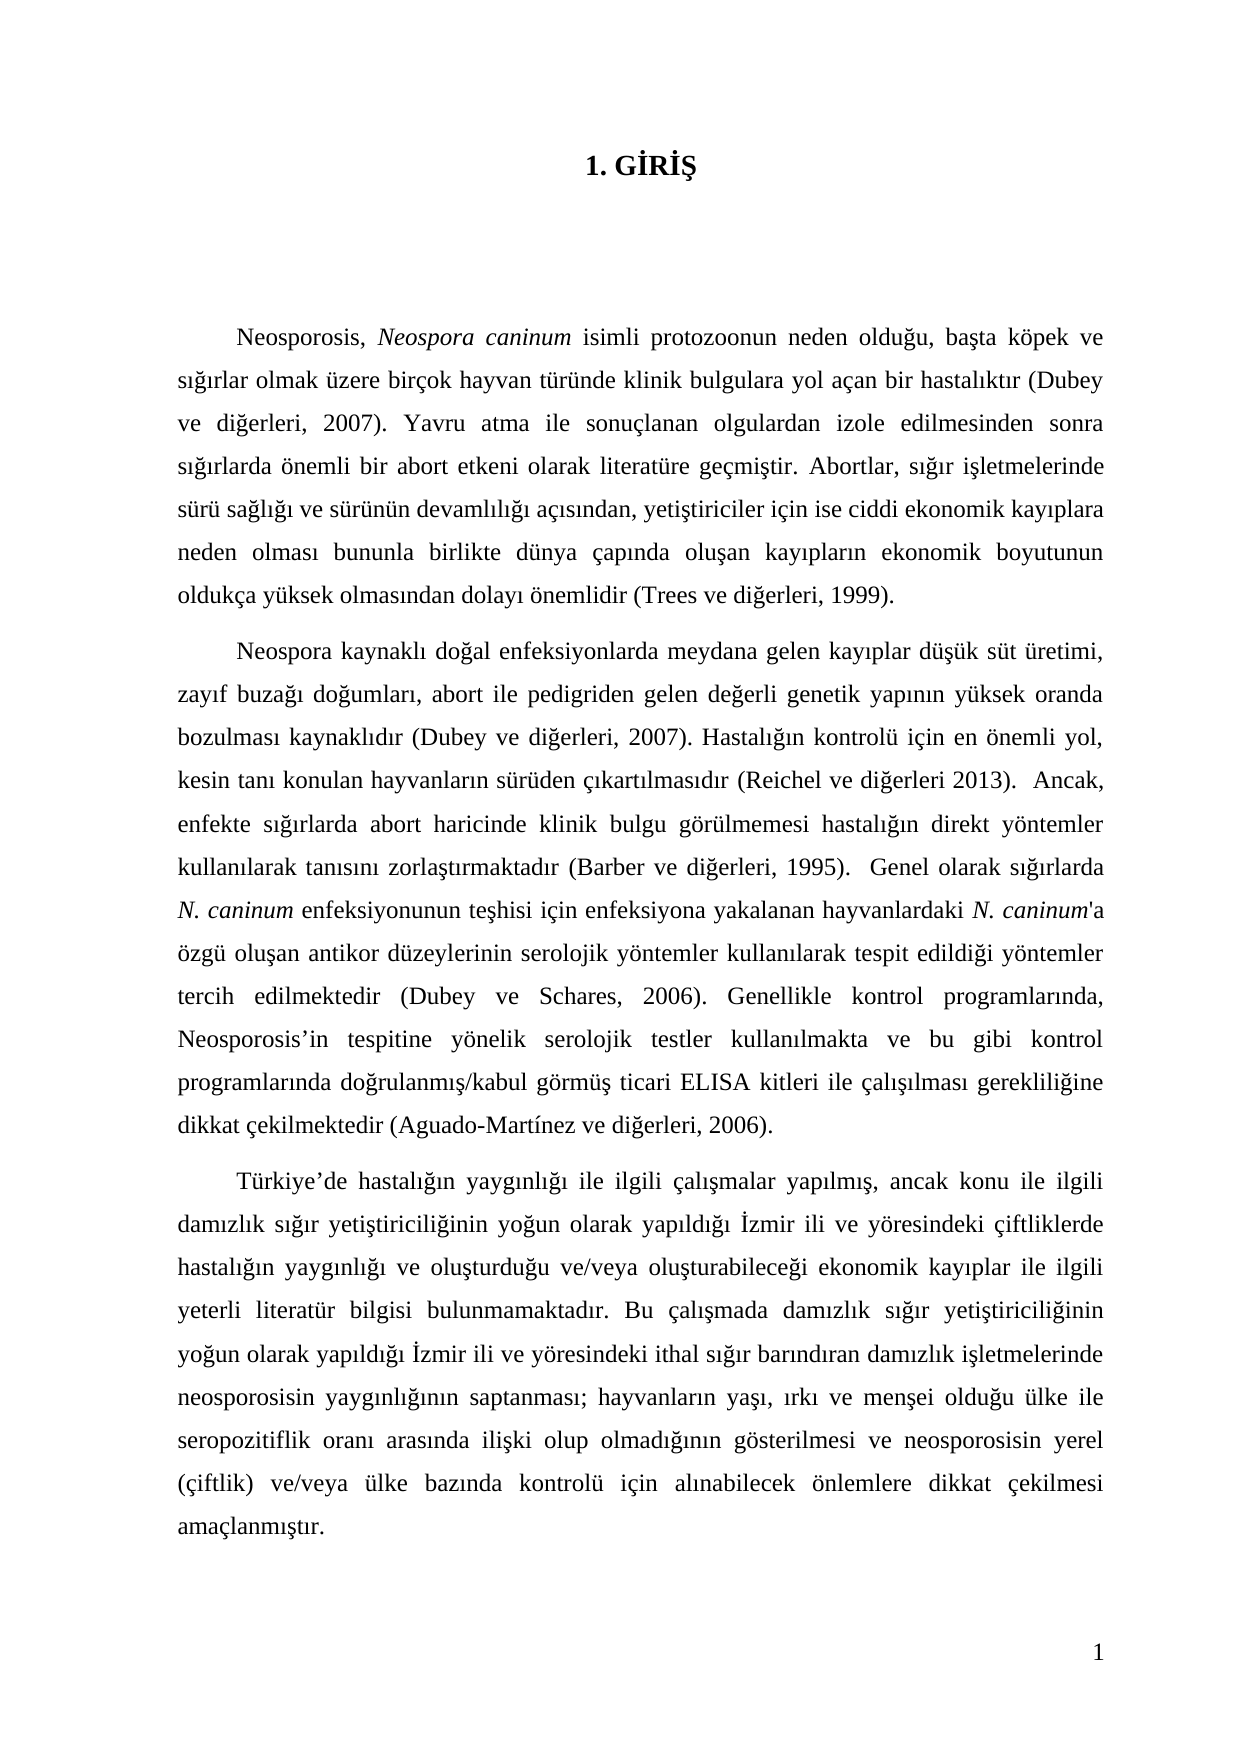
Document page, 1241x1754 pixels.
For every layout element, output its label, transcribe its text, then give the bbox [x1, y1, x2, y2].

text Neospora kaynaklı doğal enfeksiyonlarda meydana gelen kayıplar düşük süt üretimi, zayıf buzağı doğumları, abort ile pedigriden gelen değerli genetik yapının yüksek oranda bozulması kaynaklıdır (Dubey ve diğerleri, 2007). Hastalığın kontrolü için en önemli yol, kesin tanı konulan hayvanların sürüden çıkartılmasıdır (Reichel ve diğerleri 2013). Ancak, enfekte sığırlarda abort haricinde klinik bulgu görülmemesi hastalığın direkt yöntemler kullanılarak tanısını zorlaştırmaktadır (Barber ve diğerleri, 1995). Genel olarak sığırlarda N. caninum enfeksiyonunun teşhisi için enfeksiyona yakalanan hayvanlardaki N. caninum'a özgü oluşan antikor düzeylerinin serolojik yöntemler kullanılarak tespit edildiği yöntemler tercih edilmektedir (Dubey ve Schares, 2006). Genellikle kontrol programlarında, Neosporosis’in tespitine yönelik serolojik testler kullanılmakta ve bu gibi kontrol programlarında doğrulanmış/kabul görmüş ticari ELISA kitleri ile çalışılması gerekliliğine dikkat çekilmektedir (Aguado-Martínez ve diğerleri, 2006). [177, 636, 1104, 1139]
text Neosporosis, Neospora caninum isimli protozoonun neden olduğu, başta köpek ve sığırlar olmak üzere birçok hayvan türünde klinik bulgulara yol açan bir hastalıktır (Dubey ve diğerleri, 2007). Yavru atma ile sonuçlanan olgulardan izole edilmesinden sonra sığırlarda önemli bir abort etkeni olarak literatüre geçmiştir. Abortlar, sığır işletmelerinde sürü sağlığı ve sürünün devamlılığı açısından, yetiştiriciler için ise ciddi ekonomik kayıplara neden olması bununla birlikte dünya çapında oluşan kayıpların ekonomik boyutunun oldukça yüksek olmasından dolayı önemlidir (Trees ve diğerleri, 1999). [177, 322, 1104, 609]
text Türkiye’de hastalığın yaygınlığı ile ilgili çalışmalar yapılmış, ancak konu ile ilgili damızlık sığır yetiştiriciliğinin yoğun olarak yapıldığı İzmir ili ve yöresindeki çiftliklerde hastalığın yaygınlığı ve oluşturduğu ve/veya oluşturabileceği ekonomik kayıplar ile ilgili yeterli literatür bilgisi bulunmamaktadır. Bu çalışmada damızlık sığır yetiştiriciliğinin yoğun olarak yapıldığı İzmir ili ve yöresindeki ithal sığır barındıran damızlık işletmelerinde neosporosisin yaygınlığının saptanması; hayvanların yaşı, ırkı ve menşei olduğu ülke ile seropozitiflik oranı arasında ilişki olup olmadığının gösterilmesi ve neosporosisin yerel (çiftlik) ve/veya ülke bazında kontrolü için alınabilecek önlemlere dikkat çekilmesi amaçlanmıştır. [177, 1166, 1104, 1540]
text 1. GİRİŞ [177, 148, 1104, 181]
